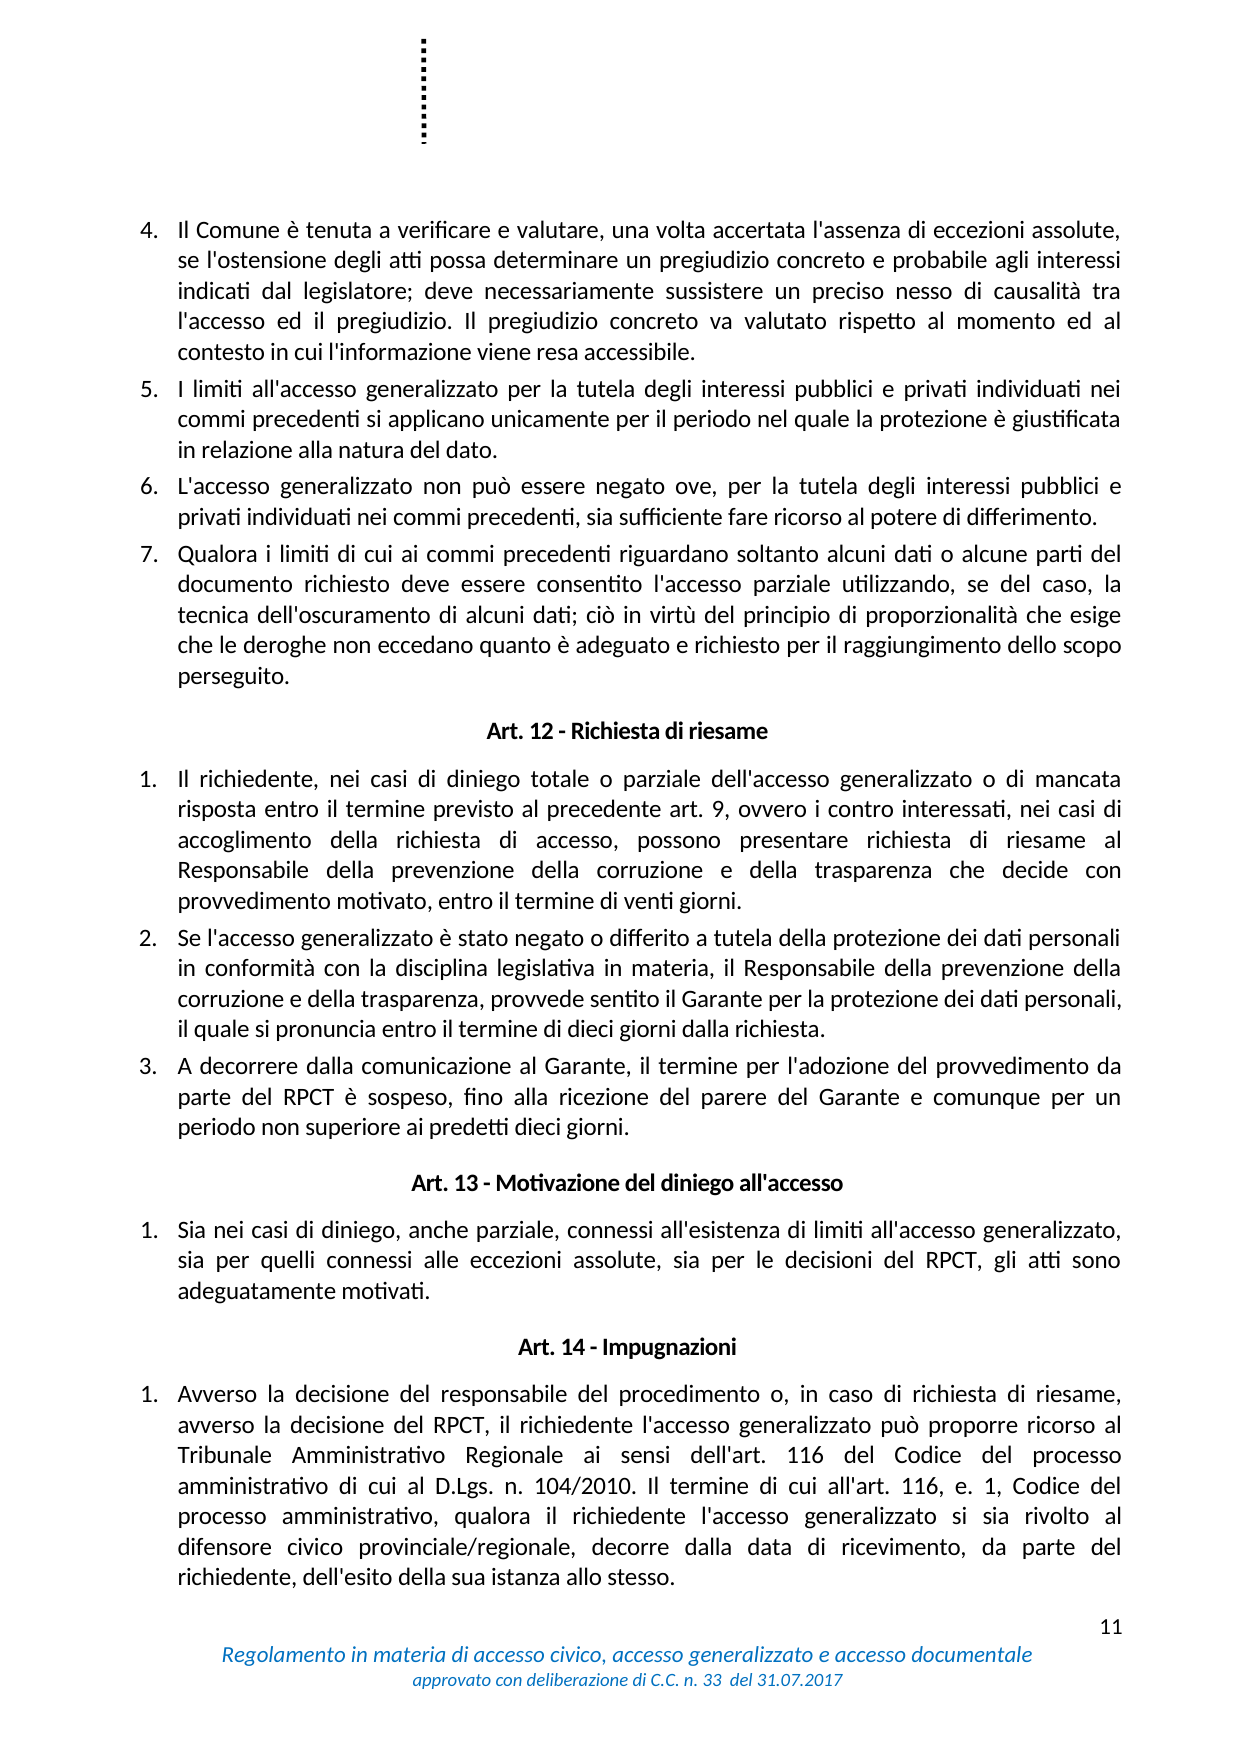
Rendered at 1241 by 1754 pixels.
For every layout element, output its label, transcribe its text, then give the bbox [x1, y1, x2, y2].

list Qualora i limiti di cui ai commi precedenti riguardano soltanto alcuni dati o alcune parti del documento richiesto deve essere consentito l'accesso parziale utilizzando, se del caso, la tecnica dell'oscuramento di alcuni dati; ciò in virtù del principio di proporzionalità che esige che le deroghe non eccedano quanto è adeguato e richiesto per il raggiungimento dello scopo perseguito. [140, 538, 1122, 690]
list A decorrere dalla comunicazione al Garante, il termine per l'adozione del provvedimento da parte del RPCT è sospeso, fino alla ricezione del parere del Garante e comunque per un periodo non superiore ai predetti dieci giorni. [139, 1050, 1122, 1142]
list Sia nei casi di diniego, anche parziale, connessi all'esistenza di limiti all'accesso generalizzato, sia per quelli connessi alle eccezioni assolute, sia per le decisioni del RPCT, gli atti sono adeguatamente motivati. [140, 1214, 1122, 1306]
subtitle Art. 12 - Richiesta di riesame [133, 715, 1122, 746]
subtitle Art. 14 - Impugnazioni [133, 1331, 1122, 1361]
list Il Comune è tenuta a verificare e valutare, una volta accertata l'assenza di eccezioni assolute, se l'ostensione degli atti possa determinare un pregiudizio concreto e probabile agli interessi indicati dal legislatore; deve necessariamente sussistere un preciso nesso di causalità tra l'accesso ed il pregiudizio. Il pregiudizio concreto va valutato rispetto al momento ed al contesto in cui l'informazione viene resa accessibile. [140, 214, 1122, 366]
list Il richiedente, nei casi di diniego totale o parziale dell'accesso generalizzato o di mancata risposta entro il termine previsto al precedente art. 9, ovvero i contro interessati, nei casi di accoglimento della richiesta di accesso, possono presentare richiesta di riesame al Responsabile della prevenzione della corruzione e della trasparenza che decide con provvedimento motivato, entro il termine di venti giorni. [139, 763, 1122, 916]
list Se l'accesso generalizzato è stato negato o differito a tutela della protezione dei dati personali in conformità con la disciplina legislativa in materia, il Responsabile della prevenzione della corruzione e della trasparenza, provvede sentito il Garante per la protezione dei dati personali, il quale si pronuncia entro il termine di dieci giorni dalla richiesta. [139, 922, 1122, 1044]
subtitle Art. 13 - Motivazione del diniego all'accesso [133, 1167, 1122, 1197]
list Avverso la decisione del responsabile del procedimento o, in caso di richiesta di riesame, avverso la decisione del RPCT, il richiedente l'accesso generalizzato può proporre ricorso al Tribunale Amministrativo Regionale ai sensi dell'art. 116 del Codice del processo amministrativo di cui al D.Lgs. n. 104/2010. Il termine di cui all'art. 116, e. 1, Codice del processo amministrativo, qualora il richiedente l'accesso generalizzato si sia rivolto al difensore civico provinciale/regionale, decorre dalla data di ricevimento, da parte del richiedente, dell'esito della sua istanza allo stesso. [140, 1378, 1122, 1592]
list L'accesso generalizzato non può essere negato ove, per la tutela degli interessi pubblici e privati individuati nei commi precedenti, sia sufficiente fare ricorso al potere di differimento. [140, 471, 1122, 532]
list I limiti all'accesso generalizzato per la tutela degli interessi pubblici e privati individuati nei commi precedenti si applicano unicamente per il periodo nel quale la protezione è giustificata in relazione alla natura del dato. [140, 373, 1122, 464]
